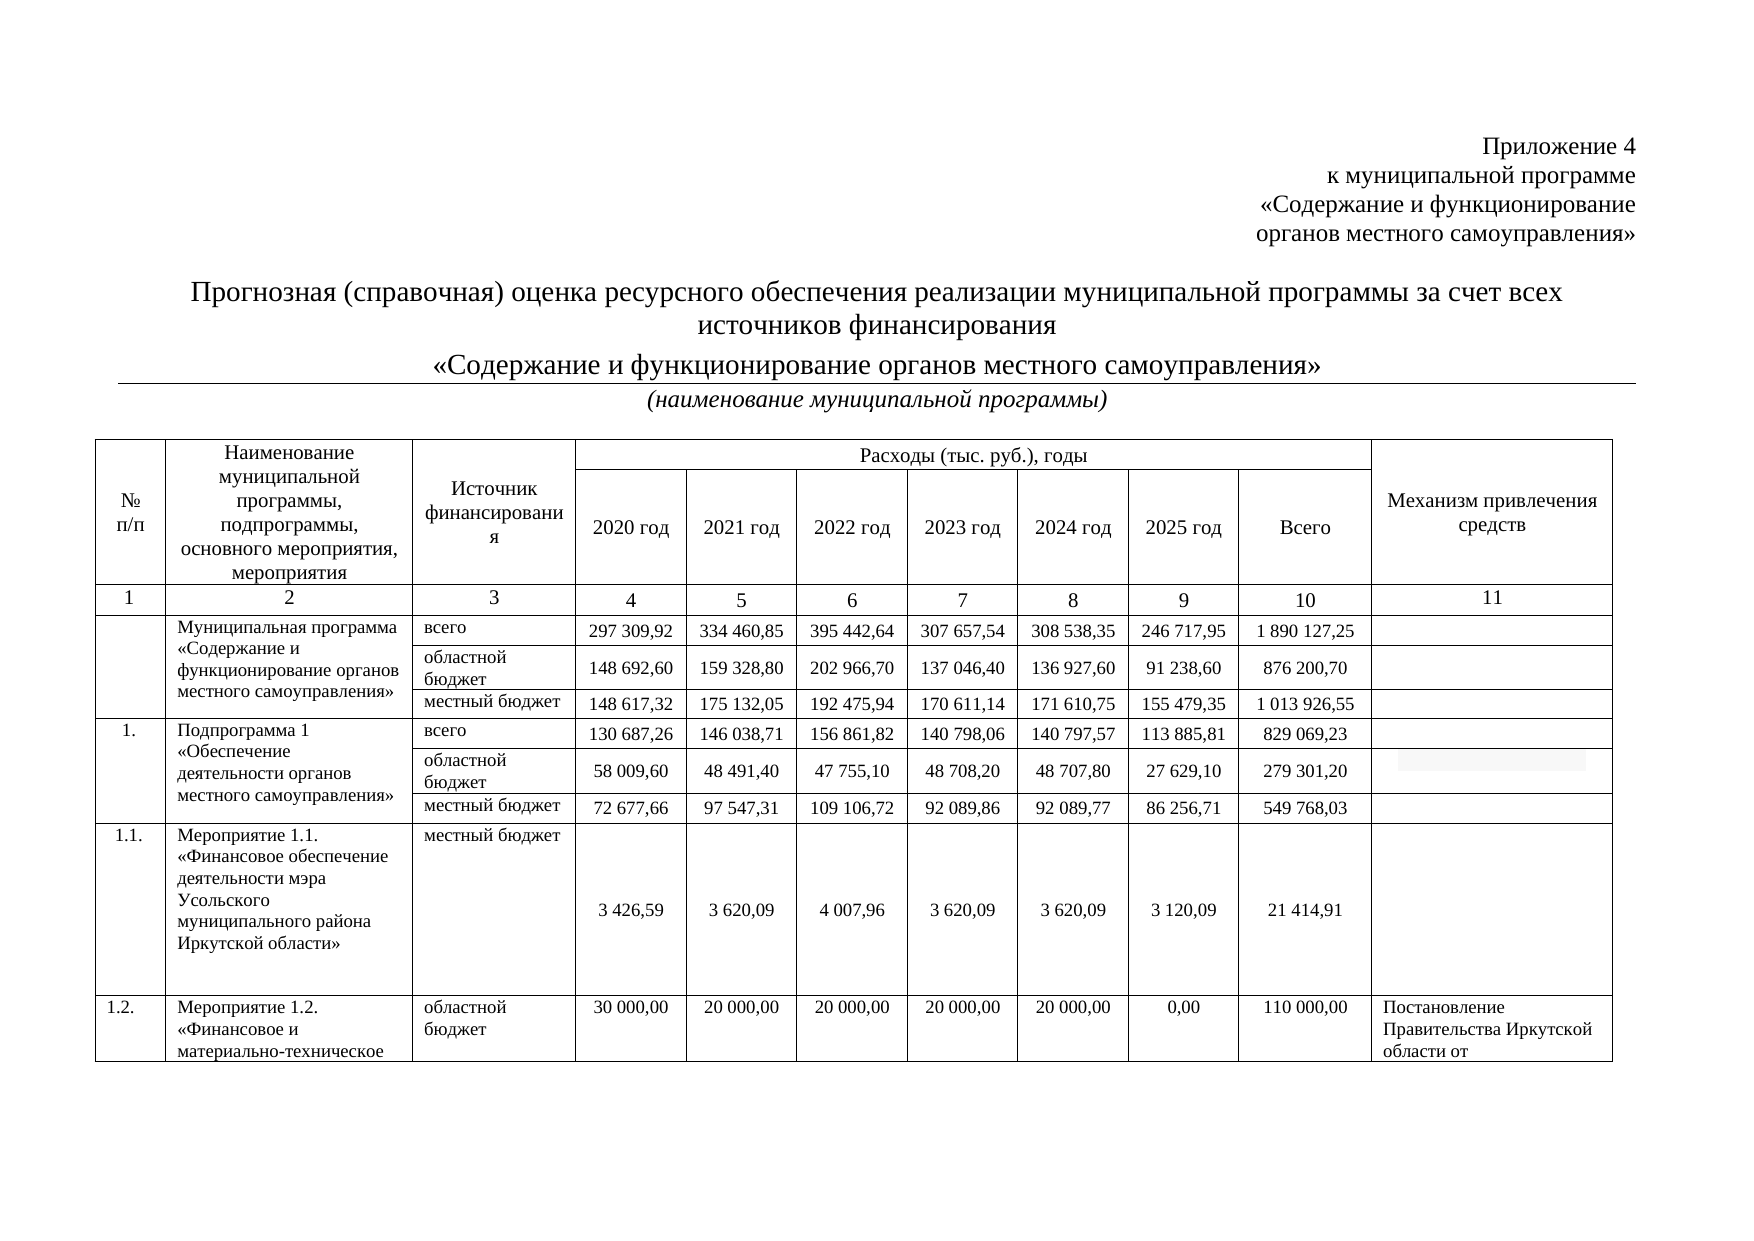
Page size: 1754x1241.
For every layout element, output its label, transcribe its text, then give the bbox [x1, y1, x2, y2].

table_cell 170 611,14 [908, 690, 1017, 718]
table_cell 192 475,94 [797, 690, 907, 718]
text органов местного самоуправления» [118, 218, 1636, 246]
table_cell 113 885,81 [1129, 719, 1238, 748]
table_cell 20 000,00 [687, 996, 796, 1061]
table_cell 10 [1239, 585, 1371, 615]
table_cell [1372, 824, 1612, 995]
table_cell 307 657,54 [908, 616, 1017, 645]
table_cell [1372, 616, 1612, 645]
table_header Наименование муниципальной программы, подпрограммы, основного мероприятия, мероприятия [166, 440, 412, 584]
table_cell 549 768,03 [1239, 794, 1371, 823]
table_cell 137 046,40 [908, 646, 1017, 689]
table_cell [1372, 690, 1612, 718]
table_cell Мероприятие 1.2. «Финансовое и материально-техническое обеспечение деятельности администрации Усольского муниципального района Иркутской области» [166, 996, 412, 1061]
table_cell 48 491,40 [687, 749, 796, 792]
table_cell 148 692,60 [576, 646, 686, 689]
table_cell 156 861,82 [797, 719, 907, 748]
table_cell 110 000,00 [1239, 996, 1371, 1061]
table_cell 92 089,86 [908, 794, 1017, 823]
table_cell 159 328,80 [687, 646, 796, 689]
table_cell 148 617,32 [576, 690, 686, 718]
table_cell 1 890 127,25 [1239, 616, 1371, 645]
table_cell 3 [413, 585, 575, 615]
table_cell 20 000,00 [797, 996, 907, 1061]
table_cell 1 013 926,55 [1239, 690, 1371, 718]
table_cell 155 479,35 [1129, 690, 1238, 718]
table_cell 1.1. [96, 824, 165, 995]
table_cell 11 [1372, 585, 1612, 615]
text «Содержание и функционирование [118, 189, 1636, 218]
table_cell 146 038,71 [687, 719, 796, 748]
table_cell Всего [1239, 470, 1371, 584]
table_cell [1372, 719, 1612, 748]
table_cell 246 717,95 [1129, 616, 1238, 645]
table_cell 91 238,60 [1129, 646, 1238, 689]
table_header Механизм привлечения средств [1372, 440, 1612, 584]
table_cell 2020 год [576, 470, 686, 584]
table_cell 308 538,35 [1018, 616, 1128, 645]
table_header № п/п [96, 440, 165, 584]
table_header Источник финансирования [413, 440, 575, 584]
table_cell 109 106,72 [797, 794, 907, 823]
table_cell 3 120,09 [1129, 824, 1238, 995]
table_cell областной бюджет [413, 996, 575, 1061]
table_cell 876 200,70 [1239, 646, 1371, 689]
table_cell 48 707,80 [1018, 749, 1128, 792]
table_cell 72 677,66 [576, 794, 686, 823]
table_cell 202 966,70 [797, 646, 907, 689]
table_cell 7 [908, 585, 1017, 615]
table_cell 279 301,20 [1239, 749, 1371, 792]
table_cell местный бюджет [413, 690, 575, 718]
table_cell 5 [687, 585, 796, 615]
table_cell 2025 год [1129, 470, 1238, 584]
table_cell 175 132,05 [687, 690, 796, 718]
table_cell местный бюджет [413, 794, 575, 823]
table_cell областной бюджет [413, 646, 575, 689]
table_cell 2023 год [908, 470, 1017, 584]
table_cell 130 687,26 [576, 719, 686, 748]
table_cell 58 009,60 [576, 749, 686, 792]
table_cell 171 610,75 [1018, 690, 1128, 718]
subtitle Прогнозная (справочная) оценка ресурсного обеспечения реализации муниципальной программы за счет всех источников финансирования [118, 274, 1636, 341]
table_cell [96, 616, 165, 718]
table_cell 2022 год [797, 470, 907, 584]
table_cell 0,00 [1129, 996, 1238, 1061]
table_cell 136 927,60 [1018, 646, 1128, 689]
table_cell 2021 год [687, 470, 796, 584]
table_cell 2024 год [1018, 470, 1128, 584]
table_cell 30 000,00 [576, 996, 686, 1061]
table_header Расходы (тыс. руб.), годы [576, 440, 1371, 469]
table_cell 1 [96, 585, 165, 615]
table_cell 92 089,77 [1018, 794, 1128, 823]
table_cell 140 798,06 [908, 719, 1017, 748]
table_cell Подпрограмма 1 «Обеспечение деятельности органов местного самоуправления» [166, 719, 412, 823]
table_cell 27 629,10 [1129, 749, 1238, 792]
table_cell 97 547,31 [687, 794, 796, 823]
table_cell 334 460,85 [687, 616, 796, 645]
table_cell 9 [1129, 585, 1238, 615]
table_cell [1372, 646, 1612, 689]
table_cell 3 620,09 [687, 824, 796, 995]
table_cell 47 755,10 [797, 749, 907, 792]
table_cell 1.2. [96, 996, 165, 1061]
table_cell 829 069,23 [1239, 719, 1371, 748]
table_cell 3 426,59 [576, 824, 686, 995]
table_cell всего [413, 616, 575, 645]
text «Содержание и функционирование органов местного самоуправления» [118, 347, 1636, 383]
table_cell 6 [797, 585, 907, 615]
table_cell 4 [576, 585, 686, 615]
table_cell 86 256,71 [1129, 794, 1238, 823]
table_cell Мероприятие 1.1. «Финансовое обеспечение деятельности мэра Усольского муниципального района Иркутской области» [166, 824, 412, 995]
table_cell 3 620,09 [908, 824, 1017, 995]
table_cell 21 414,91 [1239, 824, 1371, 995]
table_cell 8 [1018, 585, 1128, 615]
table_cell всего [413, 719, 575, 748]
table_cell 1. [96, 719, 165, 823]
table_cell 20 000,00 [1018, 996, 1128, 1061]
table_cell 140 797,57 [1018, 719, 1128, 748]
table_cell областной бюджет [413, 749, 575, 792]
table_cell [1372, 749, 1612, 792]
table_cell 395 442,64 [797, 616, 907, 645]
table_cell 20 000,00 [908, 996, 1017, 1061]
table_cell 2 [166, 585, 412, 615]
table_cell 3 620,09 [1018, 824, 1128, 995]
table_cell местный бюджет [413, 824, 575, 995]
table_cell 297 309,92 [576, 616, 686, 645]
table_cell Муниципальная программа «Содержание и функционирование органов местного самоуправления» [166, 616, 412, 718]
subtitle Приложение 4 [118, 131, 1636, 160]
text (наименование муниципальной программы) [118, 384, 1636, 412]
table_cell 4 007,96 [797, 824, 907, 995]
text к муниципальной программе [118, 160, 1636, 189]
table_cell 48 708,20 [908, 749, 1017, 792]
table_cell [1372, 794, 1612, 823]
